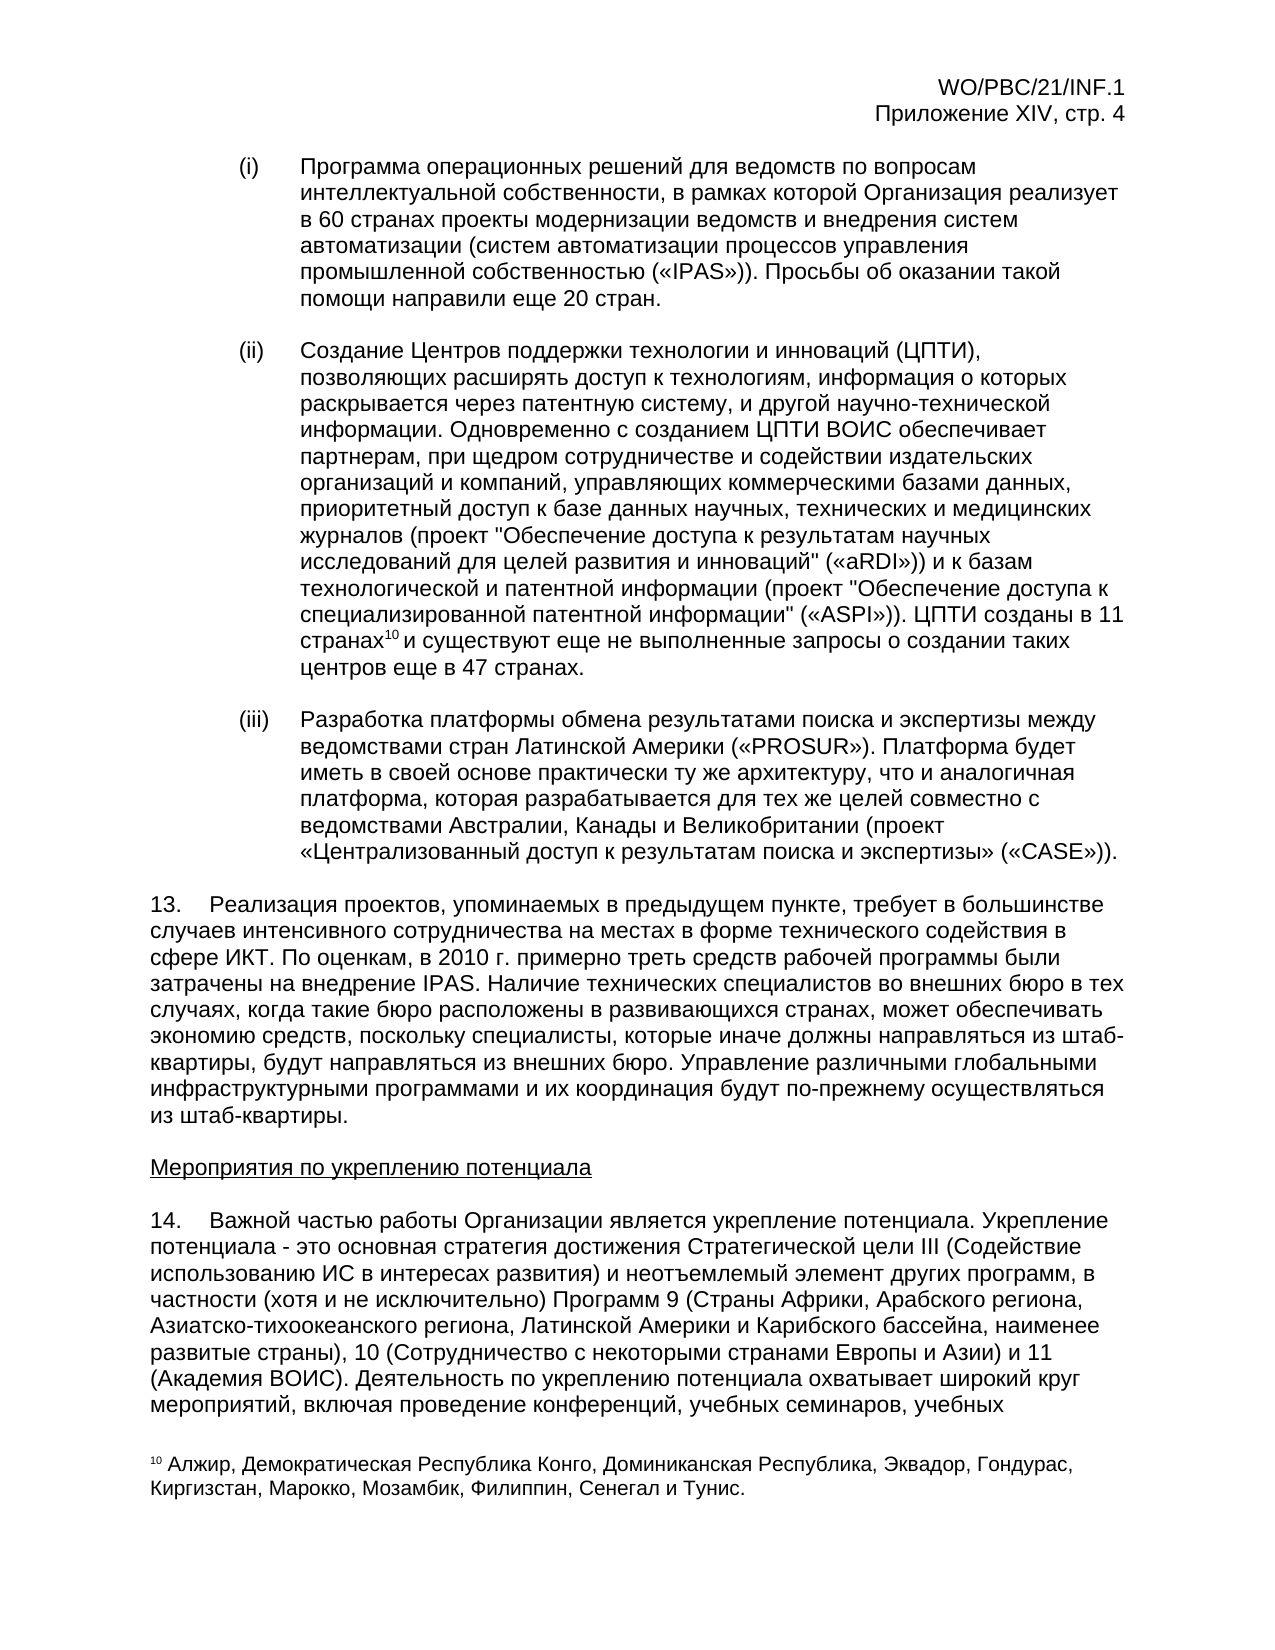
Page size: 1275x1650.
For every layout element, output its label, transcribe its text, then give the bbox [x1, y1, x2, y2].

text (iii) Разработка платформы обмена результатами поиска и экспертизы между ведомствами стран Латинской Америки («PROSUR»). Платформа будет иметь в своей основе практически ту же архитектуру, что и аналогичная платформа, которая разрабатывается для тех же целей совместно с ведомствами Австралии, Канады и Великобритании (проект «Централизованный доступ к результатам поиска и экспертизы» («CASE»)). [239, 706, 1125, 864]
text (ii) Создание Центров поддержки технологии и инноваций (ЦПТИ), позволяющих расширять доступ к технологиям, информация о которых раскрывается через патентную систему, и другой научно-технической информации. Одновременно с созданием ЦПТИ ВОИС обеспечивает партнерам, при щедром сотрудничестве и содействии издательских организаций и компаний, управляющих коммерческими базами данных, приоритетный доступ к базе данных научных, технических и медицинских журналов (проект "Обеспечение доступа к результатам научных исследований для целей развития и инноваций" («aRDI»)) и к базам технологической и патентной информации (проект "Обеспечение доступа к специализированной патентной информации" («ASPI»)). ЦПТИ созданы в 11 странах и существуют еще не выполненные запросы о создании таких центров еще в 47 странах. [239, 337, 1125, 680]
text (i) Программа операционных решений для ведомств по вопросам интеллектуальной собственности, в рамках которой Организация реализует в 60 странах проекты модернизации ведомств и внедрения систем автоматизации (систем автоматизации процессов управления промышленной собственностью («IPAS»)). Просьбы об оказании такой помощи направили еще 20 стран. [239, 153, 1125, 337]
text 13. Реализация проектов, упоминаемых в предыдущем пункте, требует в большинстве случаев интенсивного сотрудничества на местах в форме технического содействия в сфере ИКТ. По оценкам, в 2010 г. примерно треть средств рабочей программы были затрачены на внедрение IPAS. Наличие технических специалистов во внешних бюро в тех случаях, когда такие бюро расположены в развивающихся странах, может обеспечивать экономию средств, поскольку специалисты, которые иначе должны направляться из штаб-квартиры, будут направляться из внешних бюро. Управление различными глобальными инфраструктурными программами и их координация будут по-прежнему осуществляться из штаб-квартиры. [150, 891, 1125, 1128]
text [150, 1207, 1125, 1418]
text Мероприятия по укреплению потенциала [150, 1154, 1125, 1181]
